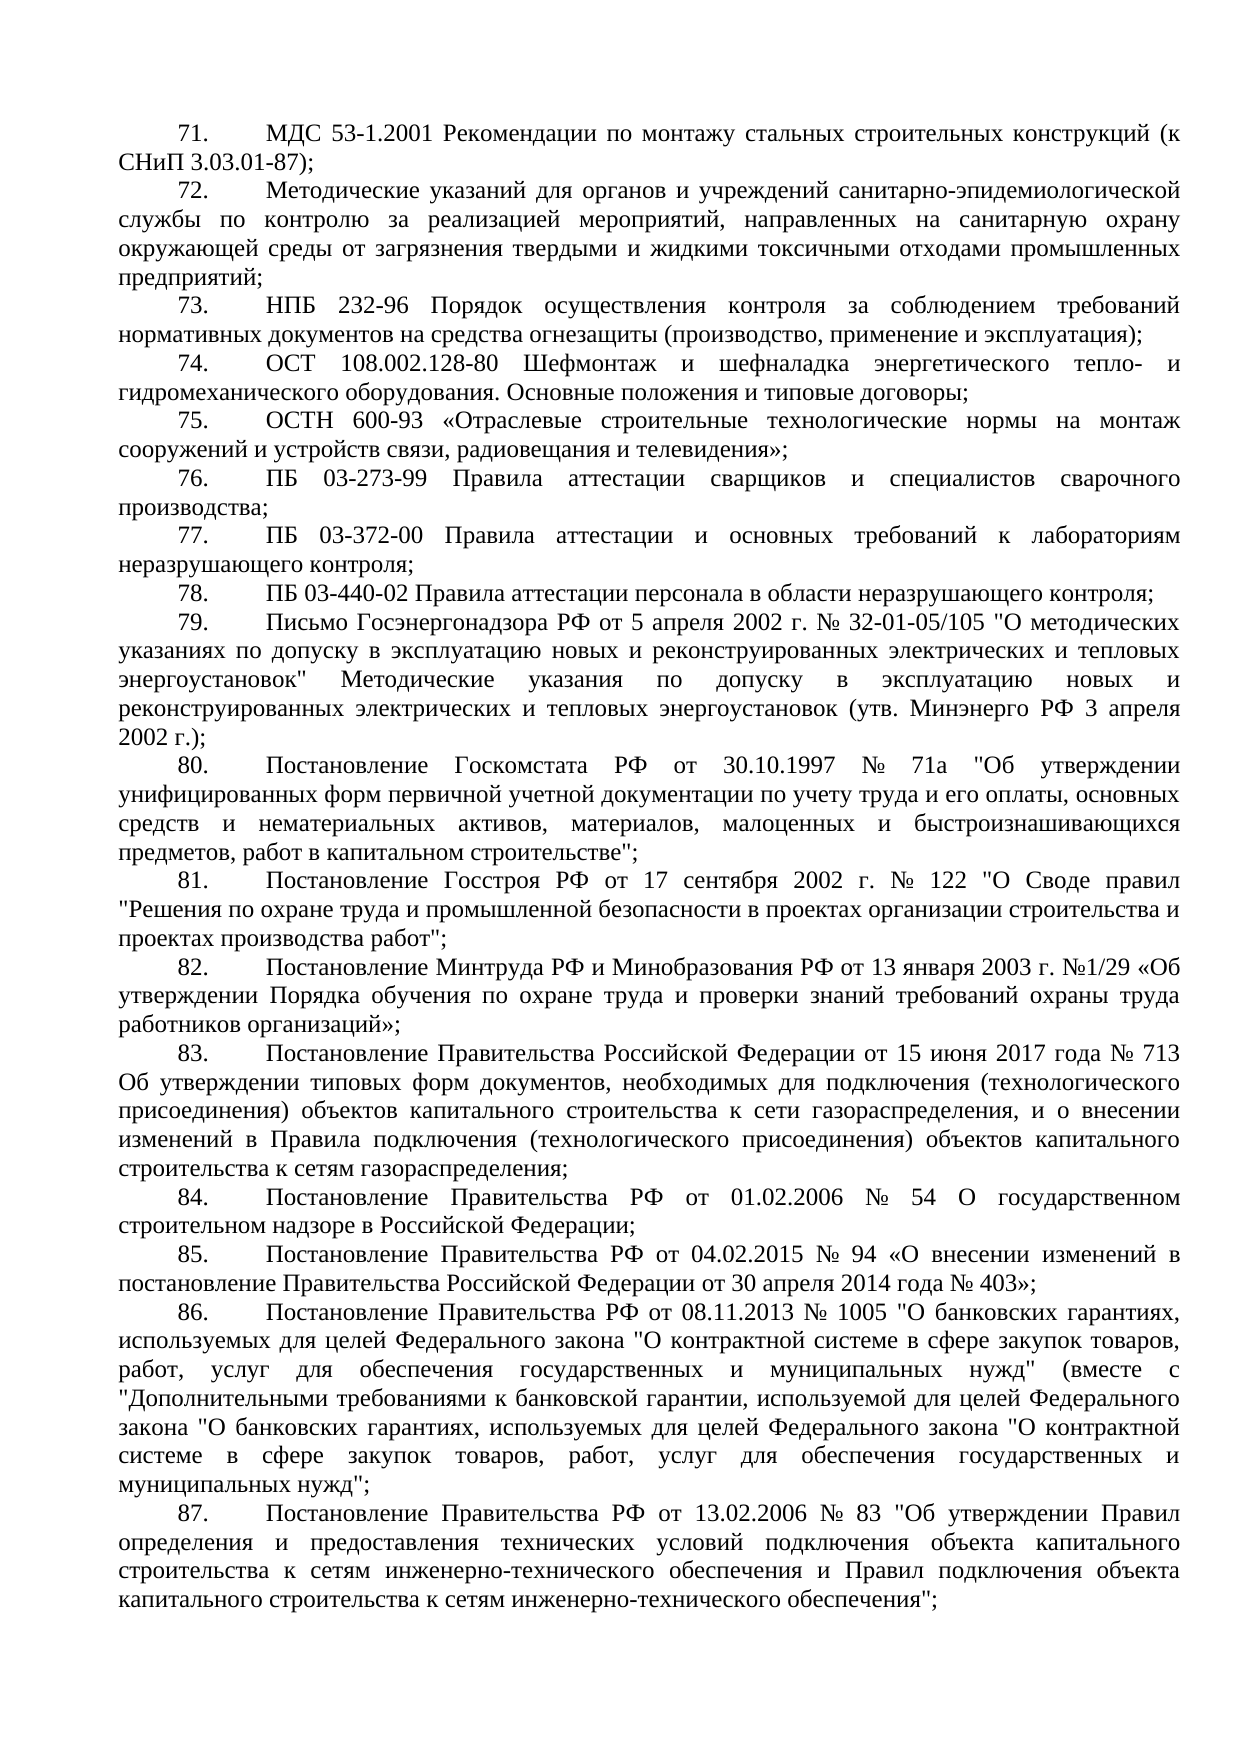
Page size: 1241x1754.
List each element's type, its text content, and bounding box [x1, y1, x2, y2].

text 84. Постановление Правительства РФ от 01.02.2006 № 54 О государственном строительном надзоре в Российской Федерации; [118, 1182, 1181, 1239]
text 86. Постановление Правительства РФ от 08.11.2013 № 1005 "О банковских гарантиях, используемых для целей Федерального закона "О контрактной системе в сфере закупок товаров, работ, услуг для обеспечения государственных и муниципальных нужд" (вместе с "Дополнительными требованиями к банковской гарантии, используемой для целей Федерального закона "О банковских гарантиях, используемых для целей Федерального закона "О контрактной системе в сфере закупок товаров, работ, услуг для обеспечения государственных и муниципальных нужд"; [118, 1297, 1181, 1498]
text 82. Постановление Минтруда РФ и Минобразования РФ от 13 января 2003 г. №1/29 «Об утверждении Порядка обучения по охране труда и проверки знаний требований охраны труда работников организаций»; [118, 952, 1181, 1038]
text 71. МДС 53-1.2001 Рекомендации по монтажу стальных строительных конструкций (к СНиП 3.03.01-87); [118, 118, 1181, 176]
text 74. ОСТ 108.002.128-80 Шефмонтаж и шефналадка энергетического тепло- и гидромеханического оборудования. Основные положения и типовые договоры; [118, 348, 1181, 406]
text 85. Постановление Правительства РФ от 04.02.2015 № 94 «О внесении изменений в постановление Правительства Российской Федерации от 30 апреля 2014 года № 403»; [118, 1239, 1181, 1297]
text 77. ПБ 03-372-00 Правила аттестации и основных требований к лабораториям неразрушающего контроля; [118, 521, 1181, 578]
text 72. Методические указаний для органов и учреждений санитарно-эпидемиологической службы по контролю за реализацией мероприятий, направленных на санитарную охрану окружающей среды от загрязнения твердыми и жидкими токсичными отходами промышленных предприятий; [118, 176, 1181, 291]
text 80. Постановление Госкомстата РФ от 30.10.1997 № 71а "Об утверждении унифицированных форм первичной учетной документации по учету труда и его оплаты, основных средств и нематериальных активов, материалов, малоценных и быстроизнашивающихся предметов, работ в капитальном строительстве"; [118, 751, 1181, 866]
text 79. Письмо Госэнергонадзора РФ от 5 апреля 2002 г. № 32-01-05/105 "О методических указаниях по допуску в эксплуатацию новых и реконструированных электрических и тепловых энергоустановок" Методические указания по допуску в эксплуатацию новых и реконструированных электрических и тепловых энергоустановок (утв. Минэнерго РФ 3 апреля 2002 г.); [118, 607, 1181, 751]
text 75. ОСТН 600-93 «Отраслевые строительные технологические нормы на монтаж сооружений и устройств связи, радиовещания и телевидения»; [118, 406, 1181, 463]
text 78. ПБ 03-440-02 Правила аттестации персонала в области неразрушающего контроля; [118, 578, 1181, 607]
text 87. Постановление Правительства РФ от 13.02.2006 № 83 "Об утверждении Правил определения и предоставления технических условий подключения объекта капитального строительства к сетям инженерно-технического обеспечения и Правил подключения объекта капитального строительства к сетям инженерно-технического обеспечения"; [118, 1498, 1181, 1613]
text 81. Постановление Госстроя РФ от 17 сентября 2002 г. № 122 "О Своде правил "Решения по охране труда и промышленной безопасности в проектах организации строительства и проектах производства работ"; [118, 866, 1181, 952]
text 83. Постановление Правительства Российской Федерации от 15 июня 2017 года № 713 Об утверждении типовых форм документов, необходимых для подключения (технологического присоединения) объектов капитального строительства к сети газораспределения, и о внесении изменений в Правила подключения (технологического присоединения) объектов капитального строительства к сетям газораспределения; [118, 1038, 1181, 1182]
text 73. НПБ 232-96 Порядок осуществления контроля за соблюдением требований нормативных документов на средства огнезащиты (производство, применение и эксплуатация); [118, 291, 1181, 348]
text 76. ПБ 03-273-99 Правила аттестации сварщиков и специалистов сварочного производства; [118, 463, 1181, 521]
